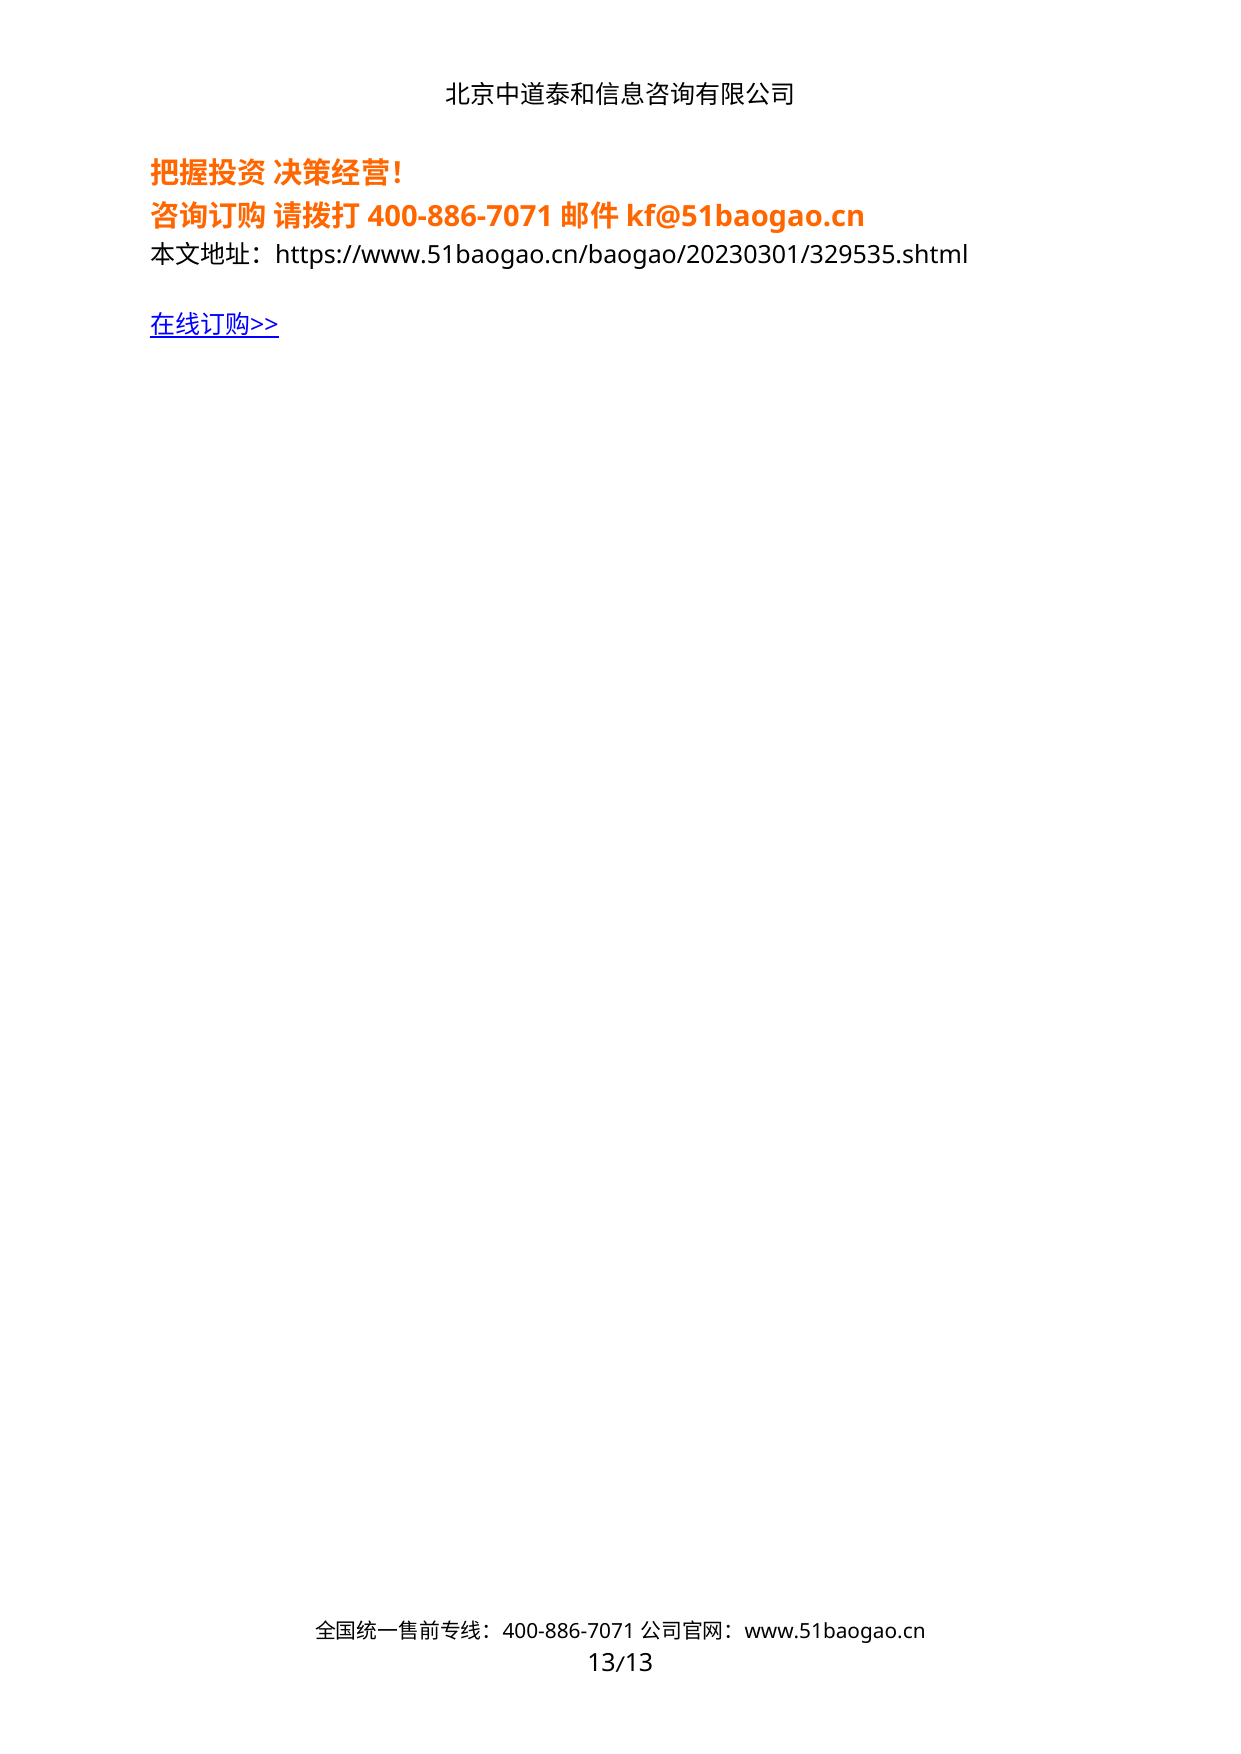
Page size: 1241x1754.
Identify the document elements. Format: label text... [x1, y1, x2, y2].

text 在线订购>> [150, 271, 1090, 341]
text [150, 150, 1090, 271]
